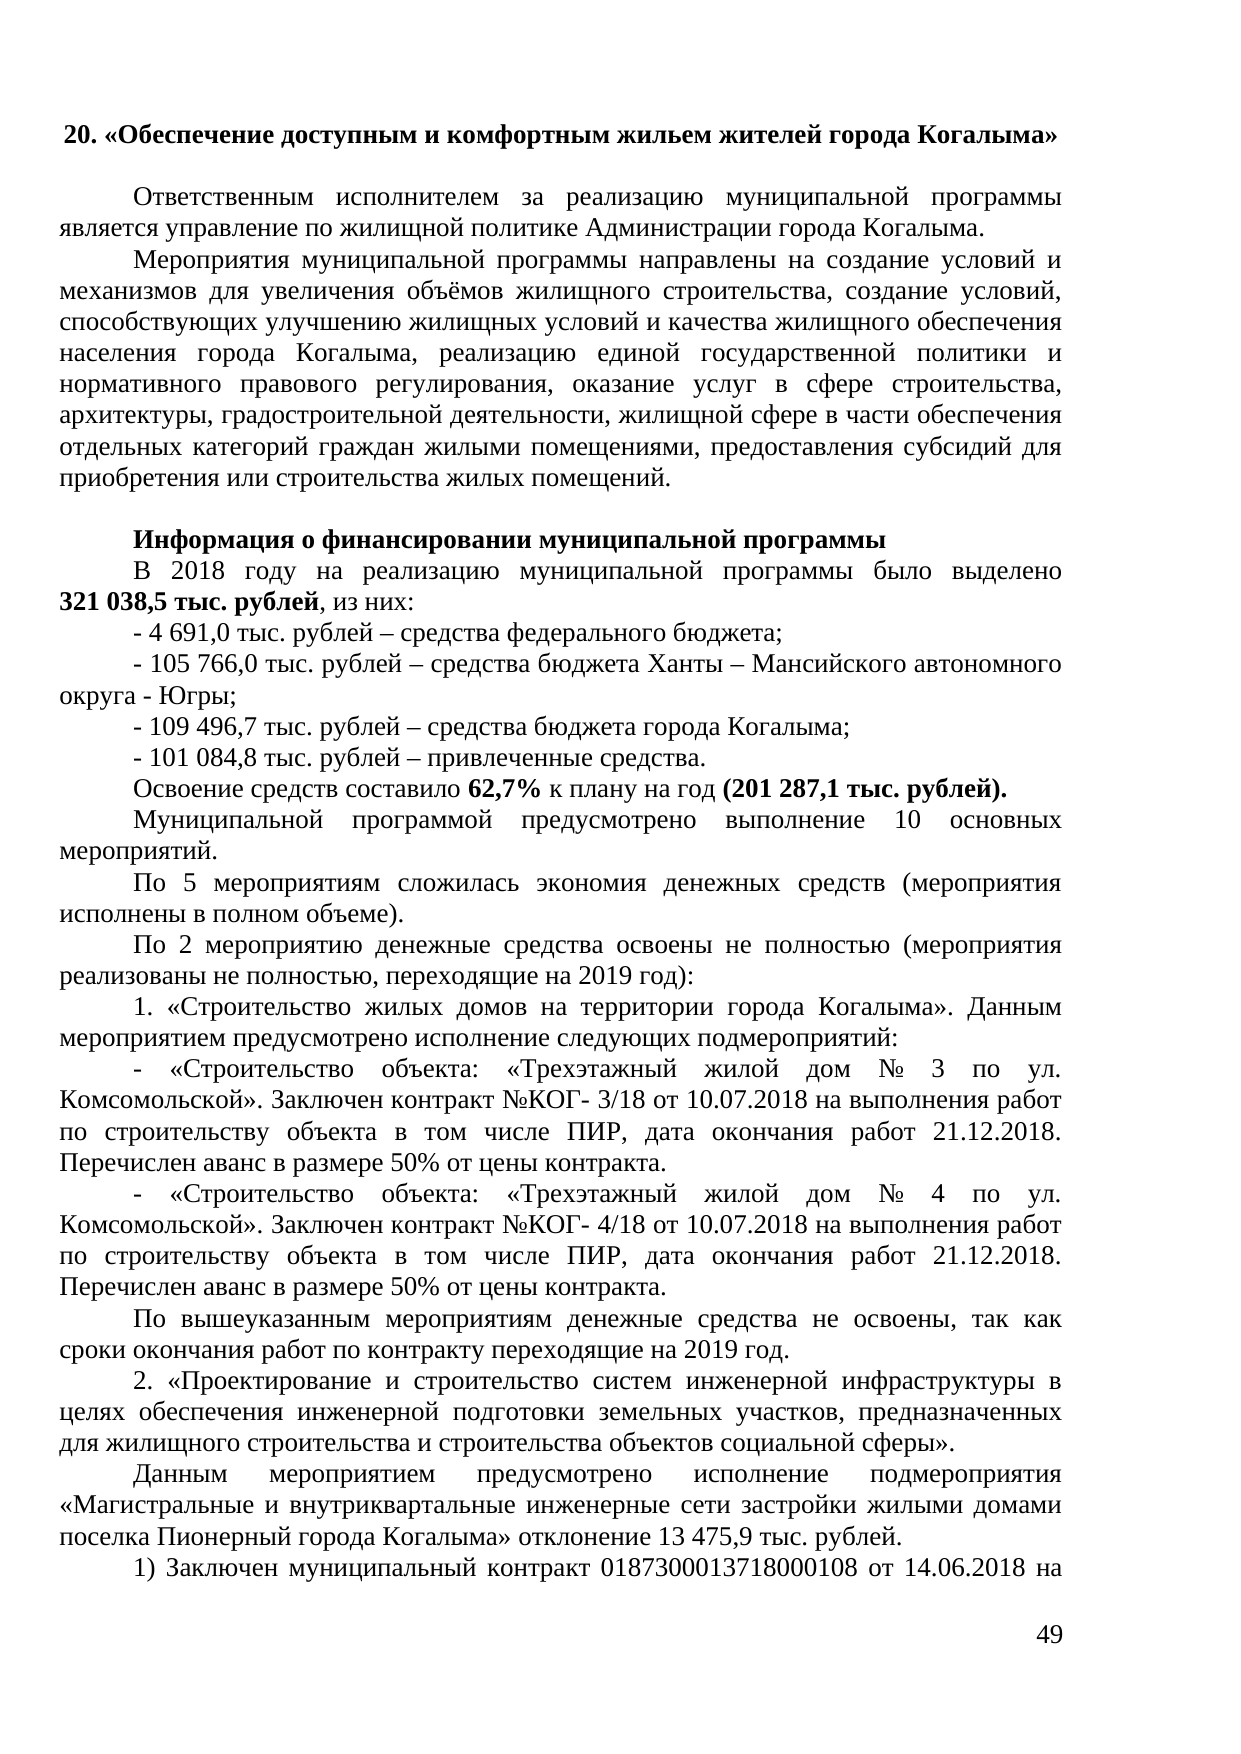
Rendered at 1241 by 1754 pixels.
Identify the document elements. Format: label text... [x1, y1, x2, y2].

text - «Строительство объекта: «Трехэтажный жилой дом № 3 по ул. Комсомольской». Заключен контракт №КОГ- 3/18 от 10.07.2018 на выполнения работ по строительству объекта в том числе ПИР, дата окончания работ 21.12.2018. Перечислен аванс в размере 50% от цены контракта. [59, 1052, 1063, 1177]
text Освоение средств составило 62,7% к плану на год (201 287,1 тыс. рублей). [59, 772, 1063, 803]
text - «Строительство объекта: «Трехэтажный жилой дом № 4 по ул. Комсомольской». Заключен контракт №КОГ- 4/18 от 10.07.2018 на выполнения работ по строительству объекта в том числе ПИР, дата окончания работ 21.12.2018. Перечислен аванс в размере 50% от цены контракта. [59, 1177, 1063, 1302]
text Мероприятия муниципальной программы направлены на создание условий и механизмов для увеличения объёмов жилищного строительства, создание условий, способствующих улучшению жилищных условий и качества жилищного обеспечения населения города Когалыма, реализацию единой государственной политики и нормативного правового регулирования, оказание услуг в сфере строительства, архитектуры, градостроительной деятельности, жилищной сфере в части обеспечения отдельных категорий граждан жилыми помещениями, предоставления субсидий для приобретения или строительства жилых помещений. [59, 243, 1063, 492]
text Муниципальной программой предусмотрено выполнение 10 основных мероприятий. [59, 803, 1063, 866]
subtitle 20. «Обеспечение доступным и комфортным жильем жителей города Когалыма» [59, 118, 1063, 149]
text Данным мероприятием предусмотрено исполнение подмероприятия «Магистральные и внутриквартальные инженерные сети застройки жилыми домами поселка Пионерный города Когалыма» отклонение 13 475,9 тыс. рублей. [59, 1457, 1063, 1551]
text По 5 мероприятиям сложилась экономия денежных средств (мероприятия исполнены в полном объеме). [59, 866, 1063, 928]
text По вышеуказанным мероприятиям денежные средства не освоены, так как сроки окончания работ по контракту переходящие на 2019 год. [59, 1302, 1063, 1364]
text 1. «Строительство жилых домов на территории города Когалыма». Данным мероприятием предусмотрено исполнение следующих подмероприятий: [59, 990, 1063, 1052]
text 2. «Проектирование и строительство систем инженерной инфраструктуры в целях обеспечения инженерной подготовки земельных участков, предназначенных для жилищного строительства и строительства объектов социальной сферы». [59, 1364, 1063, 1457]
text - 101 084,8 тыс. рублей – привлеченные средства. [59, 741, 1063, 772]
text По 2 мероприятию денежные средства освоены не полностью (мероприятия реализованы не полностью, переходящие на 2019 год): [59, 928, 1063, 990]
text В 2018 году на реализацию муниципальной программы было выделено 321 038,5 тыс. рублей, из них: [59, 554, 1063, 616]
text - 105 766,0 тыс. рублей – средства бюджета Ханты – Мансийского автономного округа - Югры; [59, 648, 1063, 710]
text - 4 691,0 тыс. рублей – средства федерального бюджета; [59, 616, 1063, 648]
text Ответственным исполнителем за реализацию муниципальной программы является управление по жилищной политике Администрации города Когалыма. [59, 180, 1063, 243]
text - 109 496,7 тыс. рублей – средства бюджета города Когалыма; [59, 710, 1063, 741]
text Информация о финансировании муниципальной программы [59, 523, 1063, 554]
